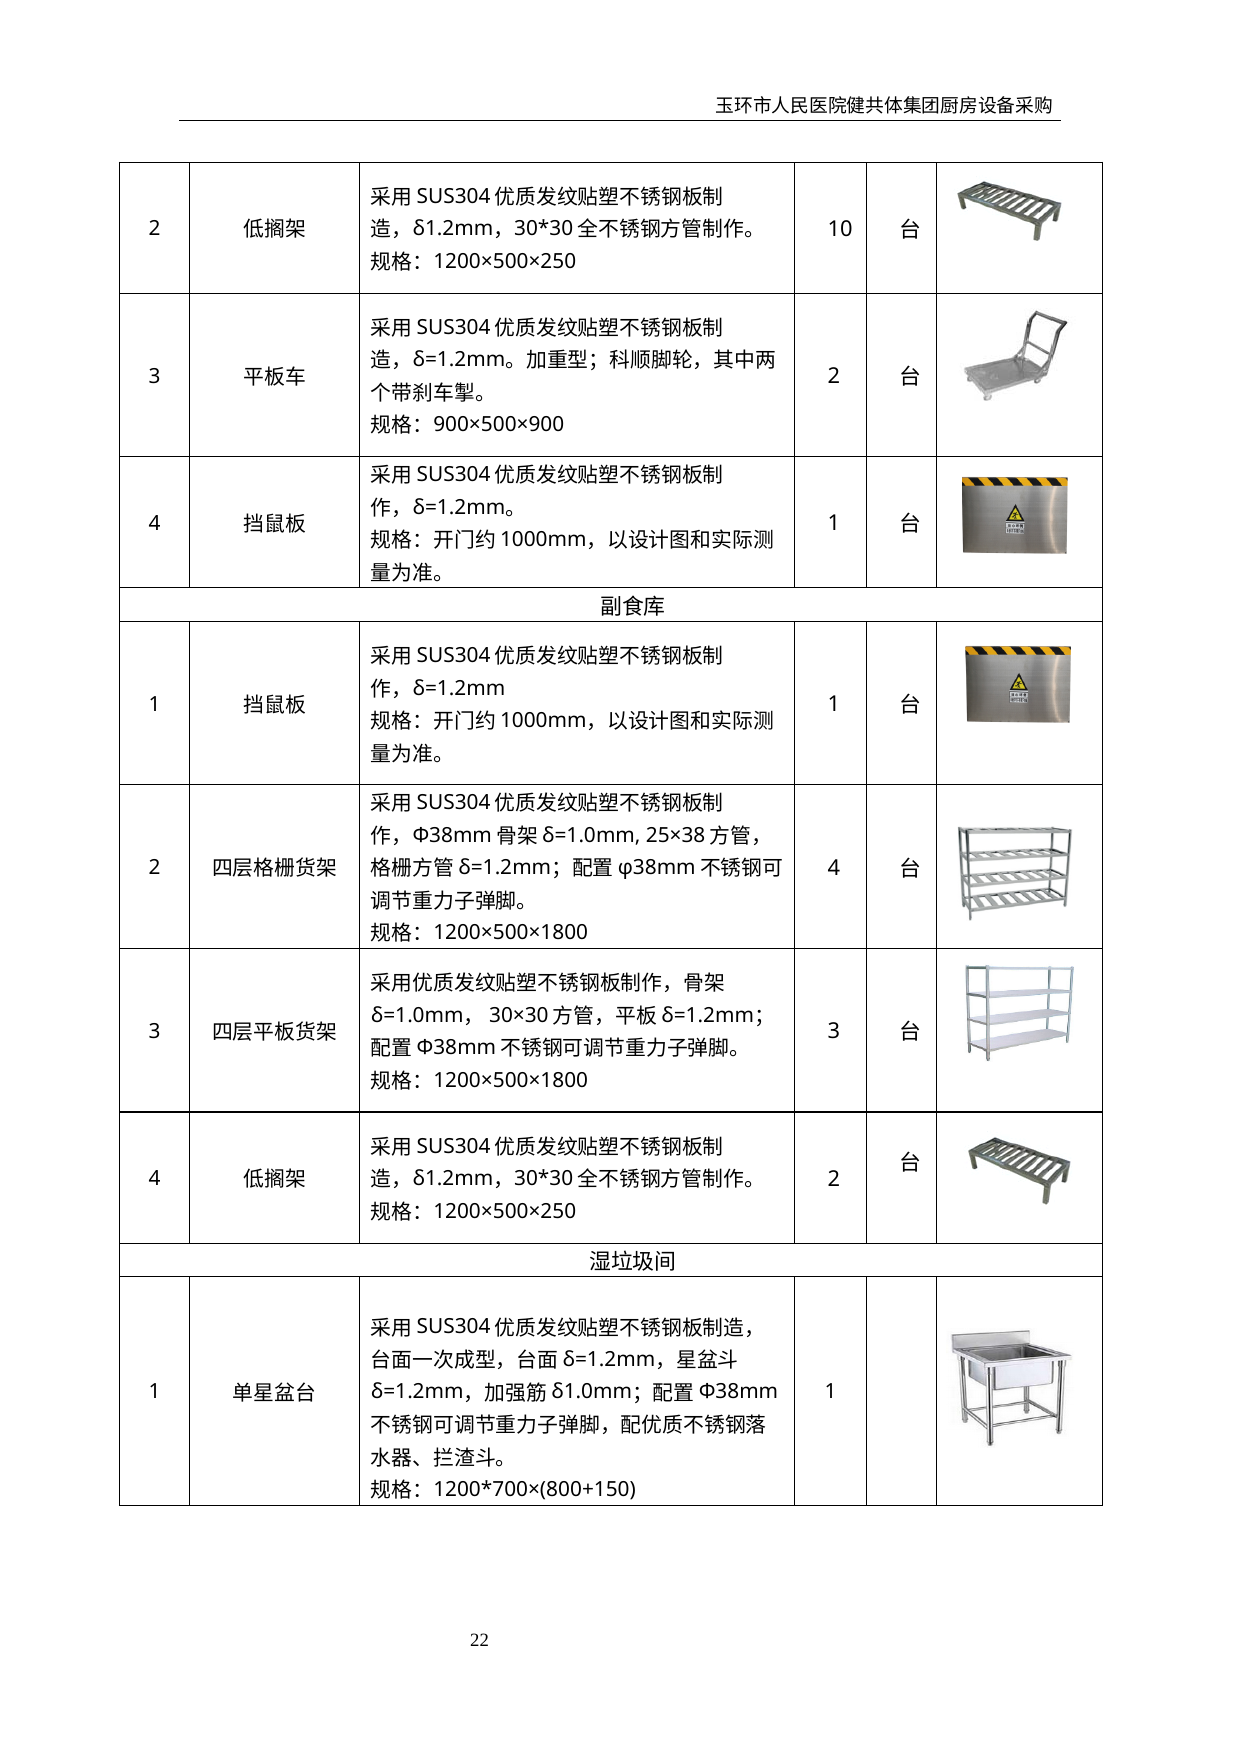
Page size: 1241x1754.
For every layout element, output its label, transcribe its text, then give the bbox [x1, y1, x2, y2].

table_cell 单星盆台 [190, 1277, 359, 1504]
table_cell [937, 785, 1102, 948]
table_cell 3 [795, 949, 866, 1111]
table_cell 四层格栅货架 [190, 785, 359, 948]
table_cell 台 [867, 949, 936, 1111]
table_cell 4 [120, 1113, 189, 1242]
table_cell 挡鼠板 [190, 457, 359, 587]
table_cell 采用SUS304优质发纹贴塑不锈钢板制造，台面一次成型，台面δ=1.2mm，星盆斗δ=1.2mm，加强筋δ1.0mm；配置Φ38mm不锈钢可调节重力子弹脚，配优质不锈钢落水器、拦渣斗。 规格：1200*700×(800+150) [360, 1277, 794, 1504]
table_cell 采用SUS304优质发纹贴塑不锈钢板制作，δ=1.2mm。 规格：开门约1000mm，以设计图和实际测量为准。 [360, 457, 794, 587]
table_cell 1 [795, 457, 866, 587]
table_cell 采用SUS304优质发纹贴塑不锈钢板制作，δ=1.2mm 规格：开门约1000mm，以设计图和实际测量为准。 [360, 622, 794, 784]
table_cell [937, 1277, 1102, 1504]
table_cell 采用SUS304优质发纹贴塑不锈钢板制作，Φ38mm骨架δ=1.0mm, 25×38方管，格栅方管δ=1.2mm；配置φ38mm不锈钢可调节重力子弹脚。 规格：1200×500×1800 [360, 785, 794, 948]
table_cell 采用SUS304优质发纹贴塑不锈钢板制造，δ1.2mm，30*30全不锈钢方管制作。 规格：1200×500×250 [360, 1113, 794, 1242]
table_cell 2 [120, 163, 189, 293]
table_cell 台 [867, 785, 936, 948]
table_cell 平板车 [190, 294, 359, 456]
table_cell [937, 1113, 1102, 1242]
table_cell [937, 457, 1102, 587]
picture [958, 308, 1076, 401]
table_cell [937, 163, 1102, 293]
picture [965, 645, 1071, 723]
table_cell 副食库 [120, 588, 1102, 621]
picture [952, 175, 1064, 245]
table_cell 采用优质发纹贴塑不锈钢板制作，骨架δ=1.0mm， 30×30方管，平板δ=1.2mm；配置Φ38mm不锈钢可调节重力子弹脚。 规格：1200×500×1800 [360, 949, 794, 1111]
table_cell 1 [795, 622, 866, 784]
table_cell 台 [867, 457, 936, 587]
table_cell 台 [867, 294, 936, 456]
table_cell 低搁架 [190, 163, 359, 293]
table_cell 4 [795, 785, 866, 948]
table_cell 2 [795, 294, 866, 456]
table_cell 台 [867, 622, 936, 784]
table_cell 1 [120, 1277, 189, 1504]
table_cell 台 [867, 163, 936, 293]
table_cell 采用SUS304优质发纹贴塑不锈钢板制造，δ=1.2mm。加重型；科顺脚轮，其中两个带刹车掣。 规格：900×500×900 [360, 294, 794, 456]
table_cell 湿垃圾间 [120, 1244, 1102, 1276]
table_cell 低搁架 [190, 1113, 359, 1242]
table_cell 3 [120, 949, 189, 1111]
table_cell [937, 622, 1102, 784]
table_cell 3 [120, 294, 189, 456]
table_cell 4 [120, 457, 189, 587]
table_cell 1 [120, 622, 189, 784]
table_cell 采用SUS304优质发纹贴塑不锈钢板制造，δ1.2mm，30*30全不锈钢方管制作。 规格：1200×500×250 [360, 163, 794, 293]
table_cell [937, 949, 1102, 1111]
table_cell 2 [120, 785, 189, 948]
table_cell 台 [867, 1113, 936, 1242]
picture [955, 825, 1075, 921]
table_cell 10 [795, 163, 866, 293]
table_cell 1 [795, 1277, 866, 1504]
picture [963, 1130, 1073, 1209]
picture [961, 962, 1075, 1062]
table_cell 挡鼠板 [190, 622, 359, 784]
table_cell 四层平板货架 [190, 949, 359, 1111]
table_cell [937, 294, 1102, 456]
table_cell [867, 1277, 936, 1504]
table_cell 2 [795, 1113, 866, 1242]
picture [962, 476, 1068, 554]
